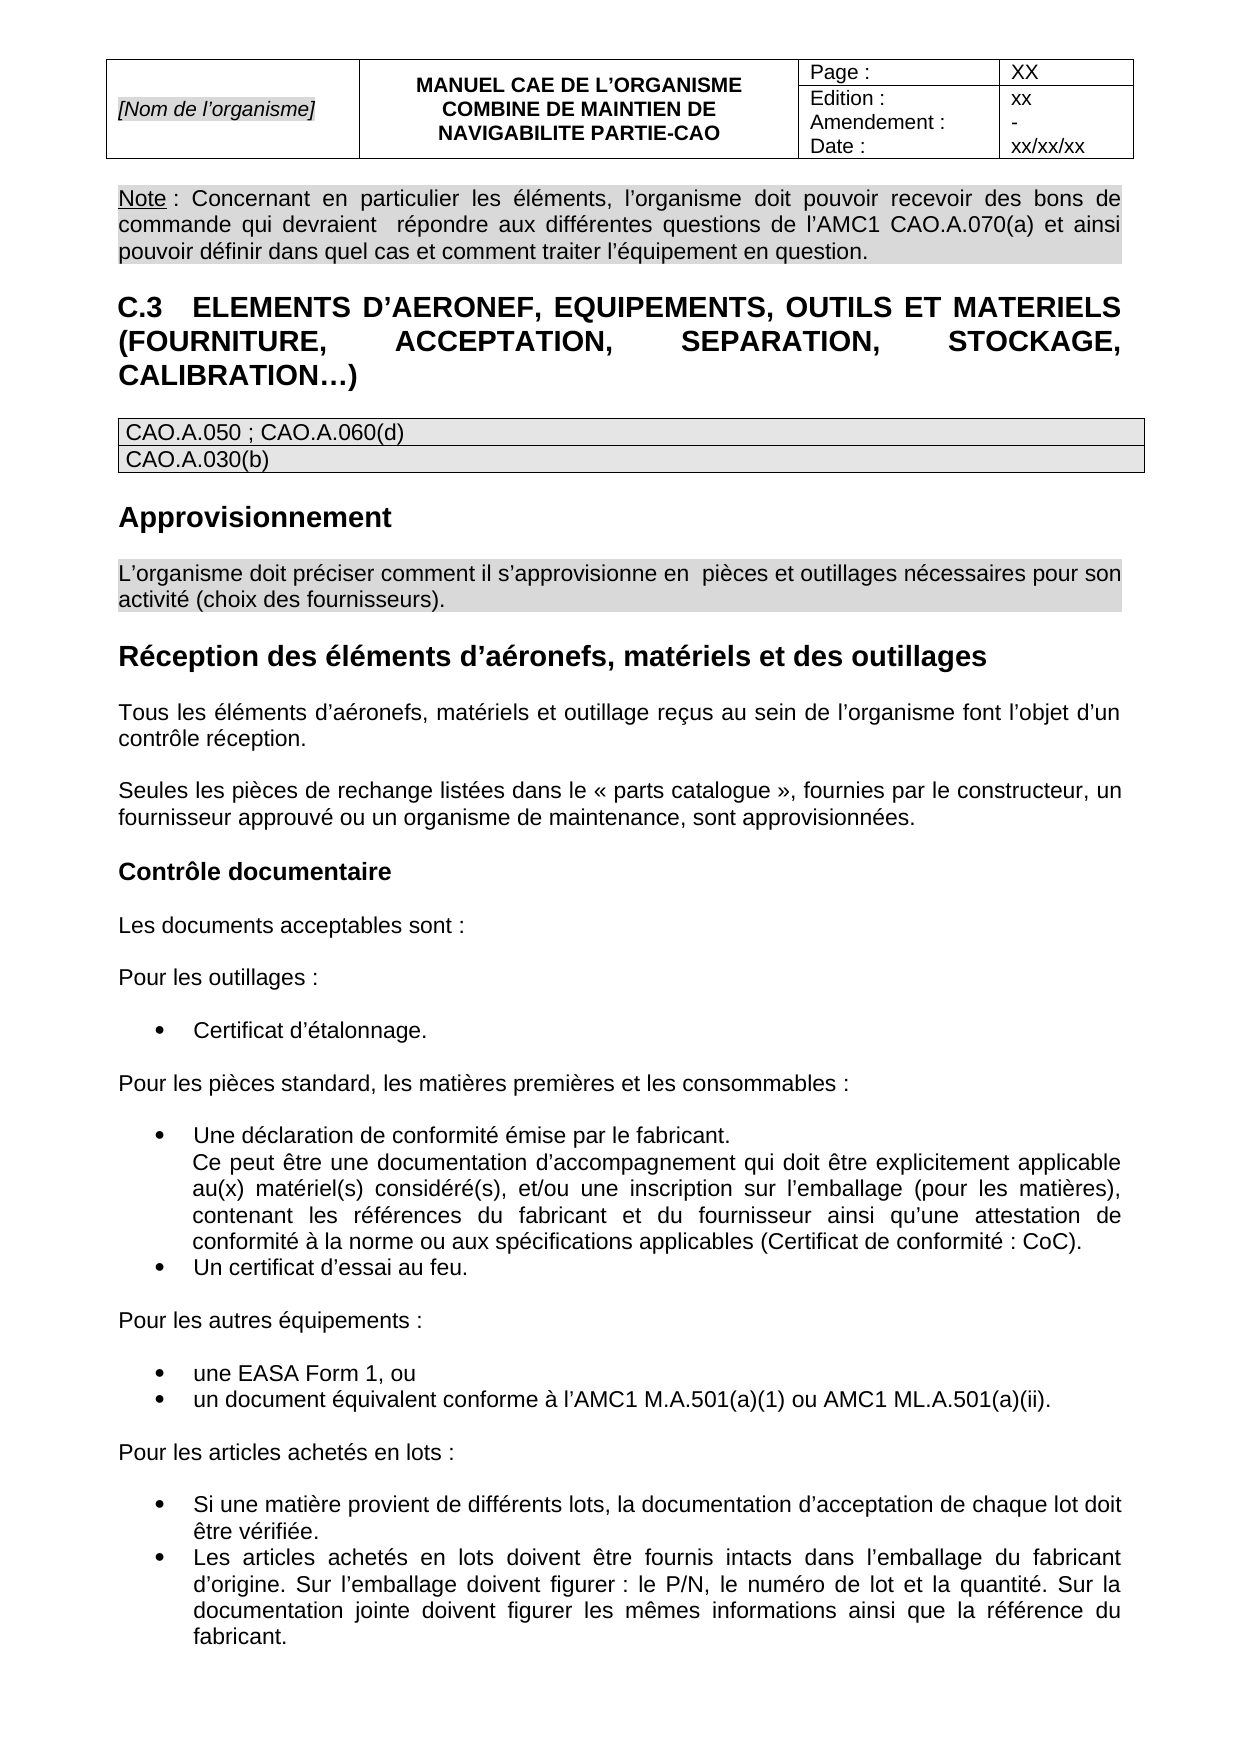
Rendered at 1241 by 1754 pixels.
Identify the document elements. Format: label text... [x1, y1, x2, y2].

table_header CAO.A.050 ; CAO.A.060(d) [119, 419, 1144, 445]
text Pour les autres équipements : [118, 1307, 1122, 1333]
list Un certificat d’essai au feu. [156, 1254, 1122, 1281]
list un document équivalent conforme à l’AMC1 M.A.501(a)(1) ou AMC1 ML.A.501(a)(ii). [156, 1386, 1122, 1412]
list une EASA Form 1, ou [156, 1360, 1122, 1386]
text Seules les pièces de rechange listées dans le « parts catalogue », fournies par le constructeur, un fournisseur approuvé ou un organisme de maintenance, sont approvisionnées. [118, 777, 1122, 830]
table_cell CAO.A.030(b) [119, 446, 1144, 472]
text Ce peut être une documentation d’accompagnement qui doit être explicitement applicable au(x) matériel(s) considéré(s), et/ou une inscription sur l’emballage (pour les matières), contenant les références du fabricant et du fournisseur ainsi qu’une attestation de conformité à la norme ou aux spécifications applicables (Certificat de conformité : CoC). [192, 1149, 1122, 1254]
list Si une matière provient de différents lots, la documentation d’acceptation de chaque lot doit être vérifiée. [156, 1491, 1122, 1544]
text Les documents acceptables sont : [118, 912, 1122, 938]
text Approvisionnement [118, 499, 1122, 533]
text Pour les pièces standard, les matières premières et les consommables : [118, 1070, 1122, 1096]
text Note : Concernant en particulier les éléments, l’organisme doit pouvoir recevoir des bons de commande qui devraient répondre aux différentes questions de l’AMC1 CAO.A.070(a) et ainsi pouvoir définir dans quel cas et comment traiter l’équipement en question. [118, 185, 1122, 264]
text Tous les éléments d’aéronefs, matériels et outillage reçus au sein de l’organisme font l’objet d’un contrôle réception. [118, 698, 1122, 751]
text L’organisme doit préciser comment il s’approvisionne en pièces et outillages nécessaires pour son activité (choix des fournisseurs). [118, 559, 1122, 612]
subtitle ELEMENTS D’AERONEF, EQUIPEMENTS, OUTILS ET MATERIELS (FOURNITURE, ACCEPTATION, SEPARATION, STOCKAGE, CALIBRATION…) [117, 290, 1122, 391]
text Contrôle documentaire [118, 857, 1122, 885]
text Pour les outillages : [118, 964, 1122, 991]
list Une déclaration de conformité émise par le fabricant. [156, 1122, 1122, 1149]
text Réception des éléments d’aéronefs, matériels et des outillages [118, 638, 1122, 672]
list Certificat d’étalonnage. [156, 1017, 1122, 1043]
list Les articles achetés en lots doivent être fournis intacts dans l’emballage du fabricant d’origine. Sur l’emballage doivent figurer : le P/N, le numéro de lot et la quantité. Sur la documentation jointe doivent figurer les mêmes informations ainsi que la référence du fabricant. [156, 1544, 1122, 1649]
text Pour les articles achetés en lots : [118, 1439, 1122, 1465]
